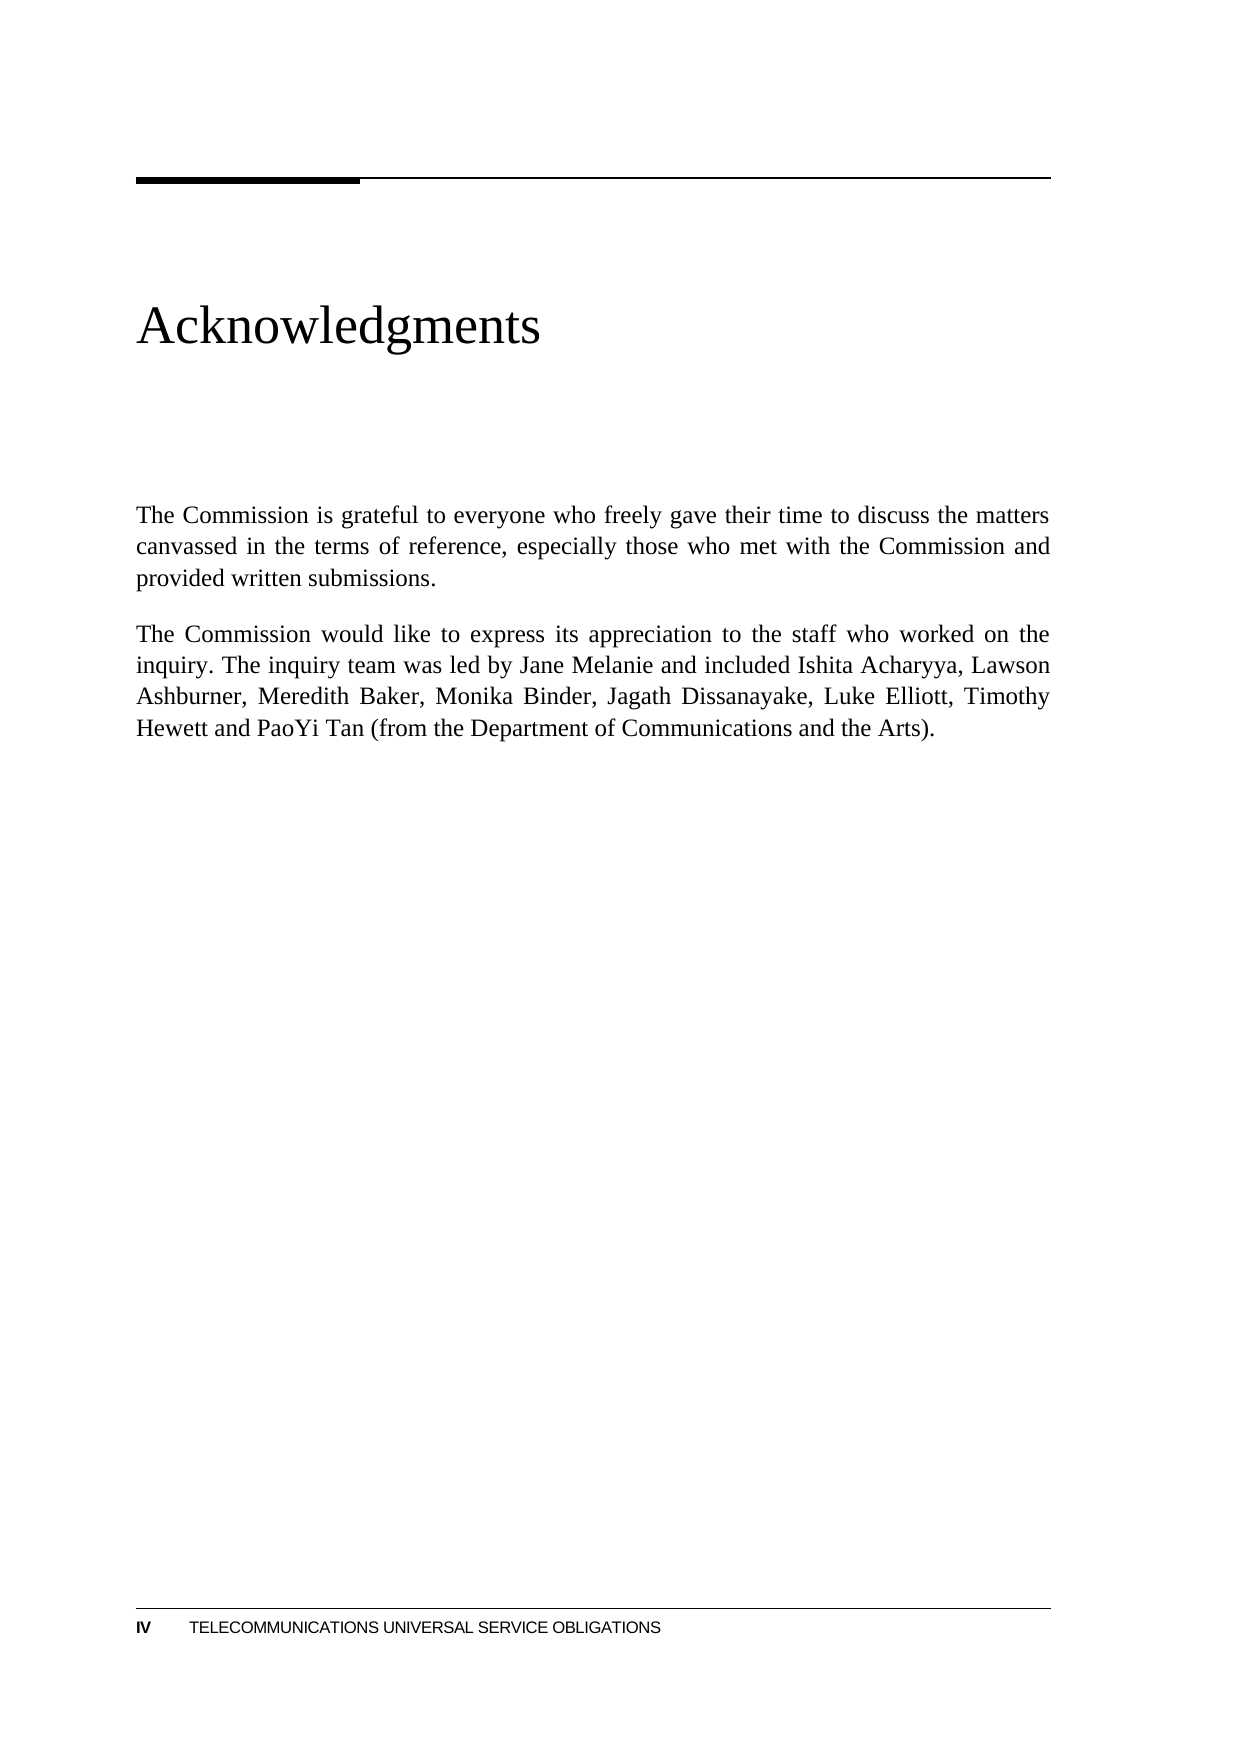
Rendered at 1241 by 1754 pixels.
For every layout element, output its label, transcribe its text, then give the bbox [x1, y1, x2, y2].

text The Commission would like to express its appreciation to the staff who worked on the inquiry. The inquiry team was led by Jane Melanie and included Ishita Acharyya, Lawson Ashburner, Meredith Baker, Monika Binder, Jagath Dissanayake, Luke Elliott, Timothy Hewett and PaoYi Tan (from the Department of Communications and the Arts). [136, 616, 1051, 741]
subtitle Acknowledgments [136, 293, 1051, 356]
text The Commission is grateful to everyone who freely gave their time to discuss the matters canvassed in the terms of reference, especially those who met with the Commission and provided written submissions. [136, 498, 1051, 591]
